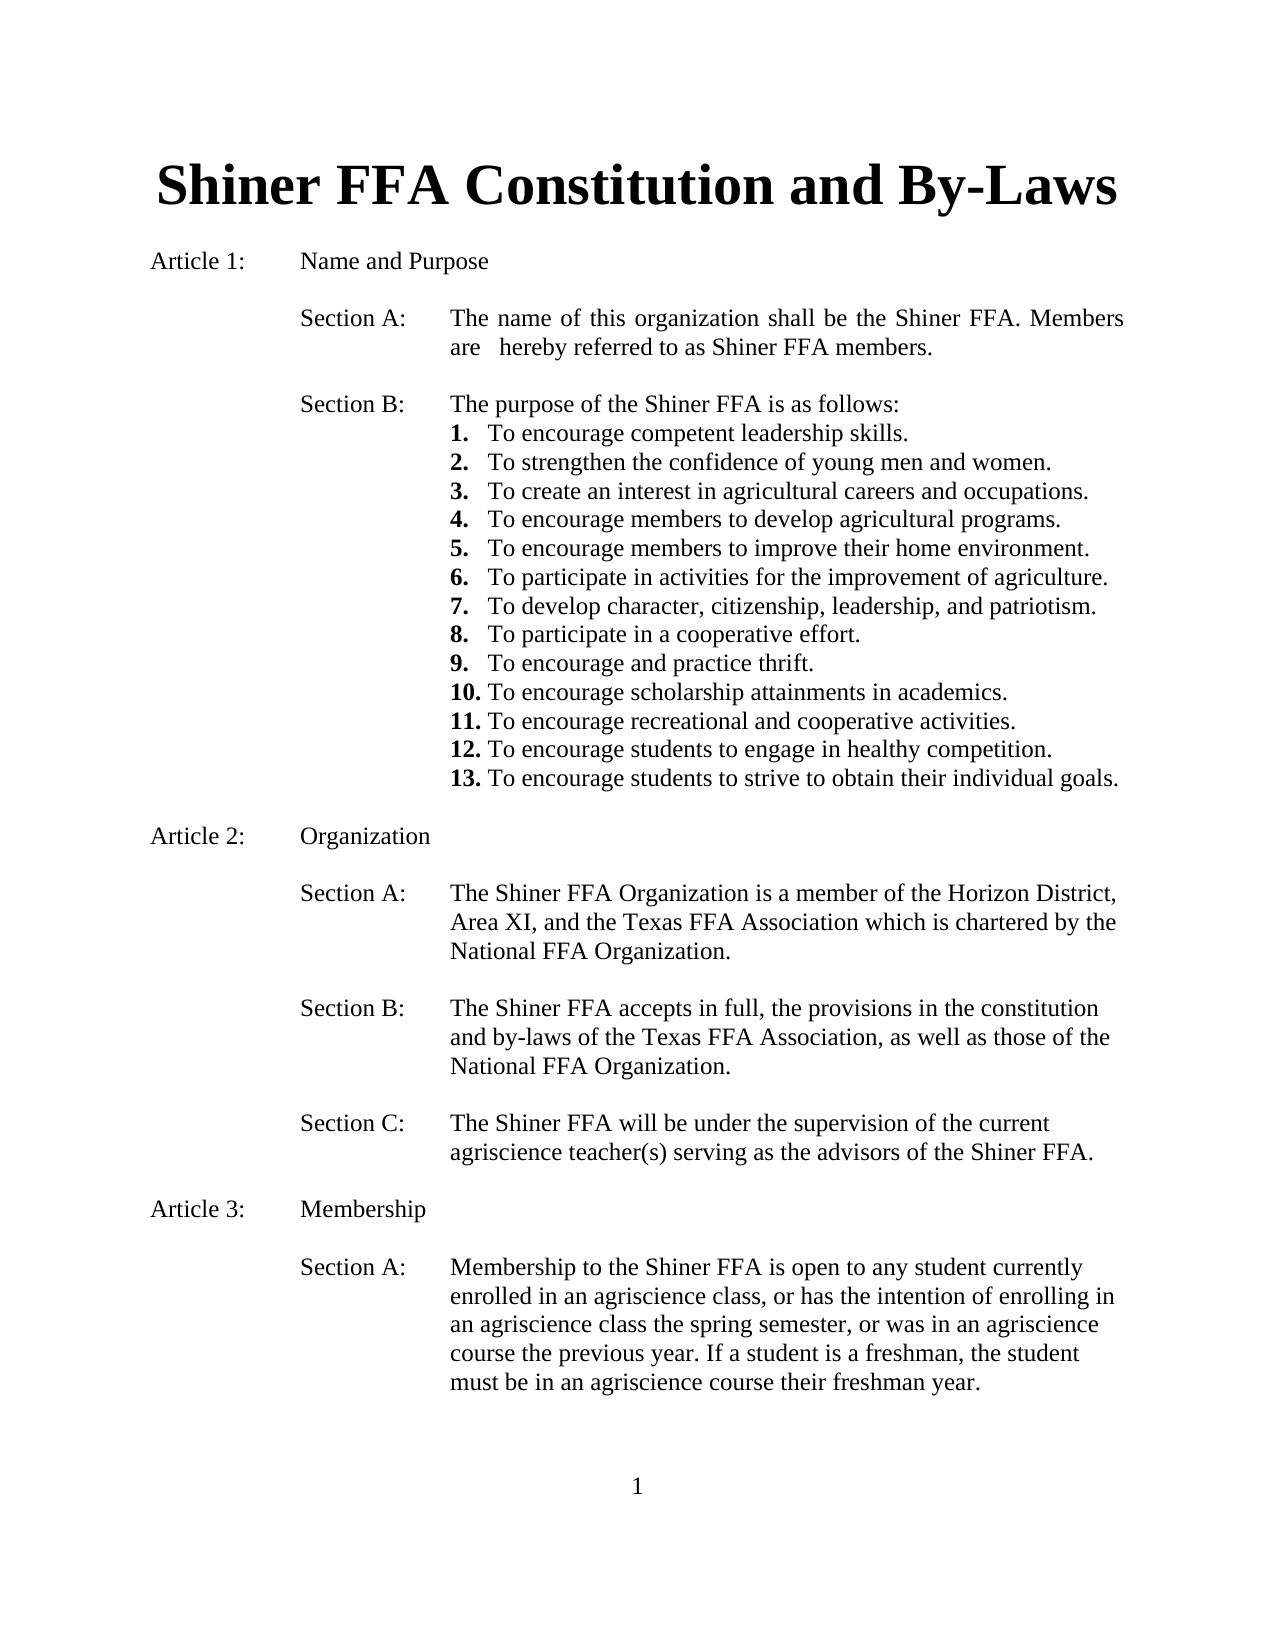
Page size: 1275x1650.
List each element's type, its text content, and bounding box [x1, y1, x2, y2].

list To encourage competent leadership skills. [450, 418, 1125, 447]
list To encourage students to engage in healthy competition. [450, 734, 1125, 763]
text Section B: The Shiner FFA accepts in full, the provisions in the constitution and by-laws of the Texas FFA Association, as well as those of the National FFA Organization. [150, 993, 1125, 1079]
list To encourage students to strive to obtain their individual goals. [450, 763, 1125, 792]
list To create an interest in agricultural careers and occupations. [450, 476, 1125, 504]
text Article 3: Membership [150, 1194, 1125, 1223]
list To encourage and practice thrift. [450, 648, 1125, 677]
list To encourage members to improve their home environment. [450, 533, 1125, 562]
text Article 2: Organization [150, 821, 1125, 849]
text Section B: The purpose of the Shiner FFA is as follows: [150, 389, 1125, 418]
title Shiner FFA Constitution and By-Laws [150, 150, 1125, 217]
list To encourage scholarship attainments in academics. [450, 677, 1125, 706]
text Section C: The Shiner FFA will be under the supervision of the current agriscience teacher(s) serving as the advisors of the Shiner FFA. [150, 1108, 1125, 1166]
list To encourage recreational and cooperative activities. [450, 706, 1125, 734]
list To participate in a cooperative effort. [450, 619, 1125, 648]
text Section A: Membership to the Shiner FFA is open to any student currently enrolled in an agriscience class, or has the intention of enrolling in an agriscience class the spring semester, or was in an agriscience course the previous year. If a student is a freshman, the student must be in an agriscience course their freshman year. [300, 1252, 1125, 1396]
list To participate in activities for the improvement of agriculture. [450, 562, 1125, 591]
list To encourage members to develop agricultural programs. [450, 504, 1125, 533]
list To develop character, citizenship, leadership, and patriotism. [450, 591, 1125, 619]
list To strengthen the confidence of young men and women. [450, 447, 1125, 476]
text Section A: The Shiner FFA Organization is a member of the Horizon District, Area XI, and the Texas FFA Association which is chartered by the National FFA Organization. [150, 878, 1125, 964]
text Section A: The name of this organization shall be the Shiner FFA. Members are hereby referred to as Shiner FFA members. [300, 303, 1125, 361]
text Article 1: Name and Purpose [150, 246, 1125, 274]
